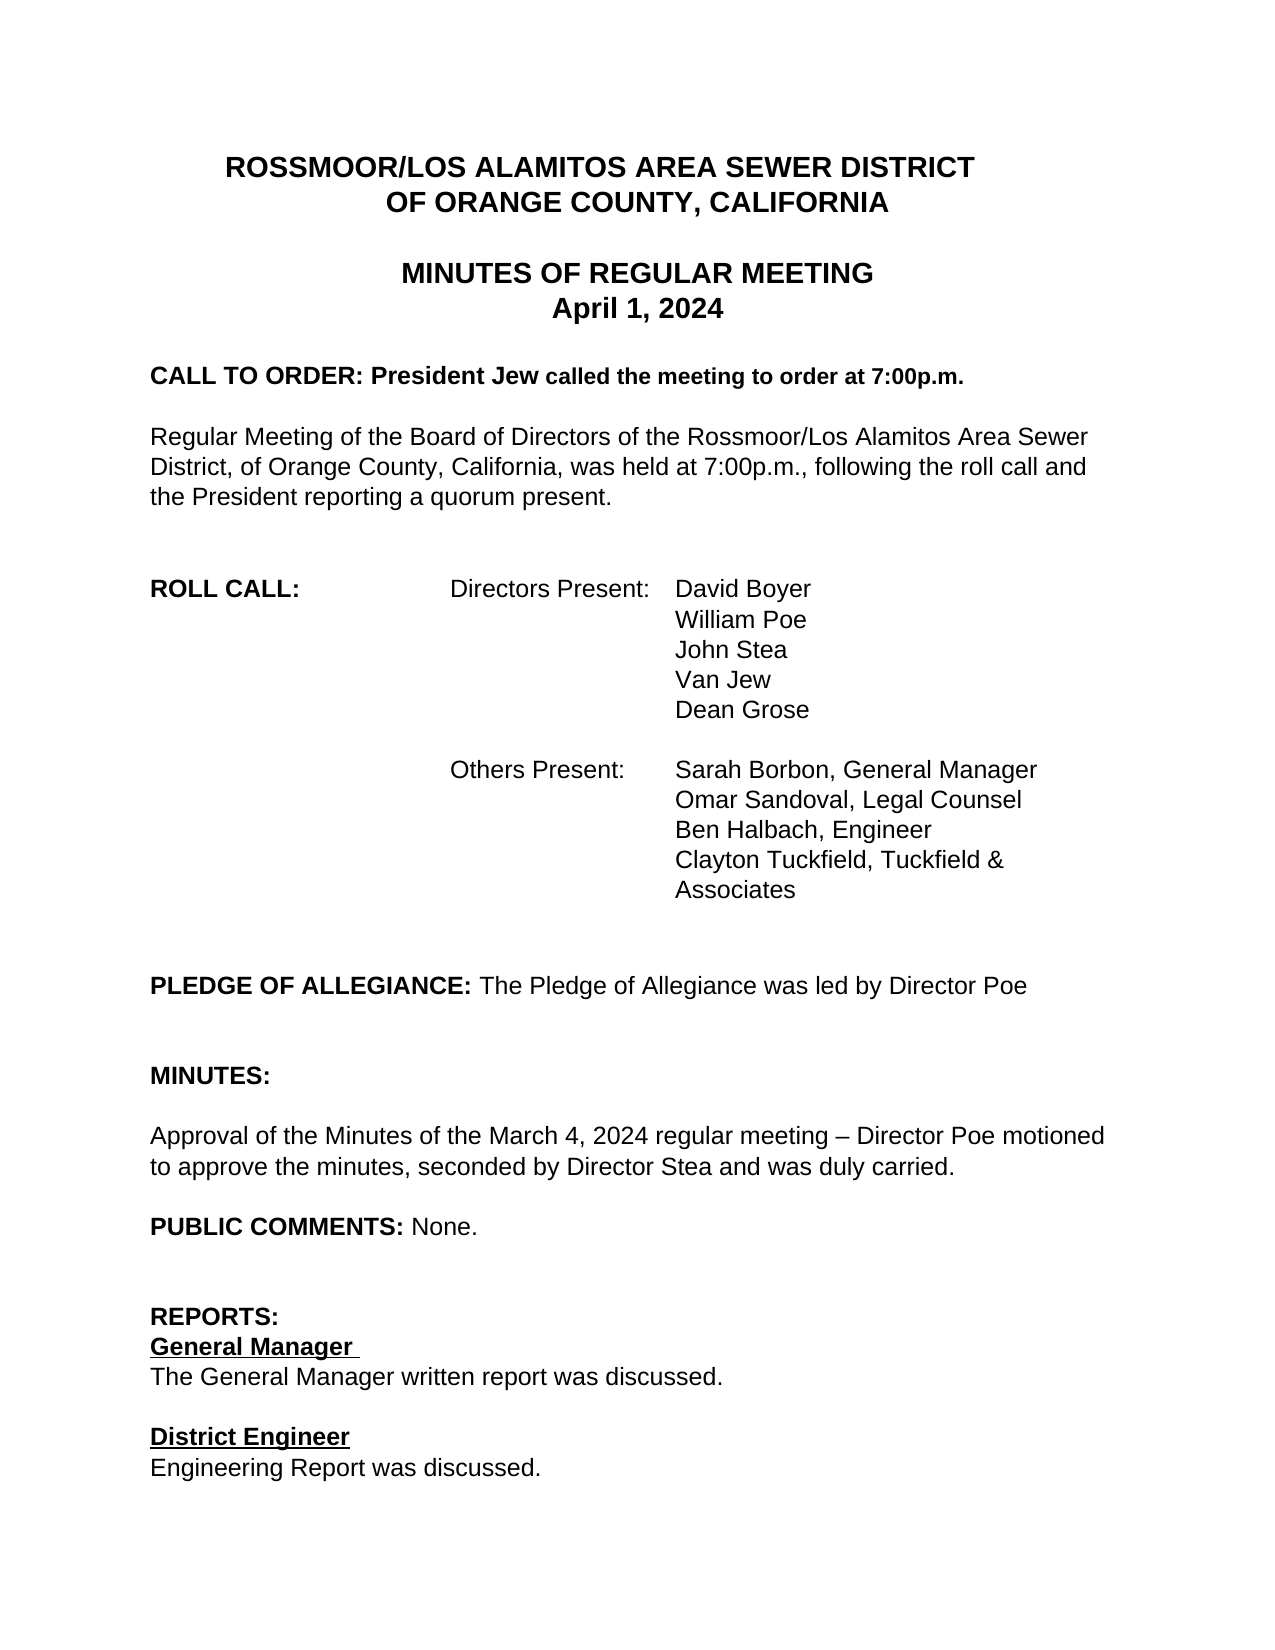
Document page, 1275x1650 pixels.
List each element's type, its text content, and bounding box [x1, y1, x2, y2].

text ROLL CALL: Directors Present: David Boyer [150, 574, 1125, 603]
text Regular Meeting of the Board of Directors of the Rossmoor/Los Alamitos Area Sewer District, of Orange County, California, was held at 7:00p.m., following the roll call and the President reporting a quorum present. [150, 421, 1125, 510]
text MINUTES: [150, 1061, 1125, 1090]
text The General Manager written report was discussed. [150, 1362, 1125, 1391]
text REPORTS: [150, 1302, 1125, 1331]
text Omar Sandoval, Legal Counsel [375, 785, 1125, 814]
text MINUTES OF REGULAR MEETING [150, 256, 1125, 289]
text PLEDGE OF ALLEGIANCE: The Pledge of Allegiance was led by Director Poe [150, 971, 1125, 999]
text April 1, 2024 [150, 291, 1125, 324]
text General Manager [150, 1332, 1125, 1361]
text OF [150, 185, 1125, 219]
text Ben Halbach, Engineer [375, 815, 1125, 844]
text Clayton Tuckfield, Tuckfield & Associates [675, 845, 1125, 904]
text CALL TO ORDER: President Jew called the meeting to order at 7:00p.m. [150, 361, 1125, 390]
text William Poe [600, 604, 1125, 633]
text District Engineer [150, 1422, 1125, 1451]
text PUBLIC COMMENTS: None. [150, 1212, 1125, 1240]
text Van Jew [150, 665, 1125, 693]
text ROSSMOOR/LOS ALAMITOS AREA SEWER DISTRICT [150, 150, 1125, 183]
text Approval of the Minutes of the March 4, 2024 regular meeting – Director Poe motioned to approve the minutes, seconded by Director Stea and was duly carried. [150, 1121, 1125, 1180]
text John Stea [600, 635, 1125, 663]
text Others Present: Sarah Borbon, General Manager [375, 755, 1125, 784]
text Engineering Report was discussed. [150, 1452, 1125, 1481]
text Dean Grose [150, 695, 1125, 724]
